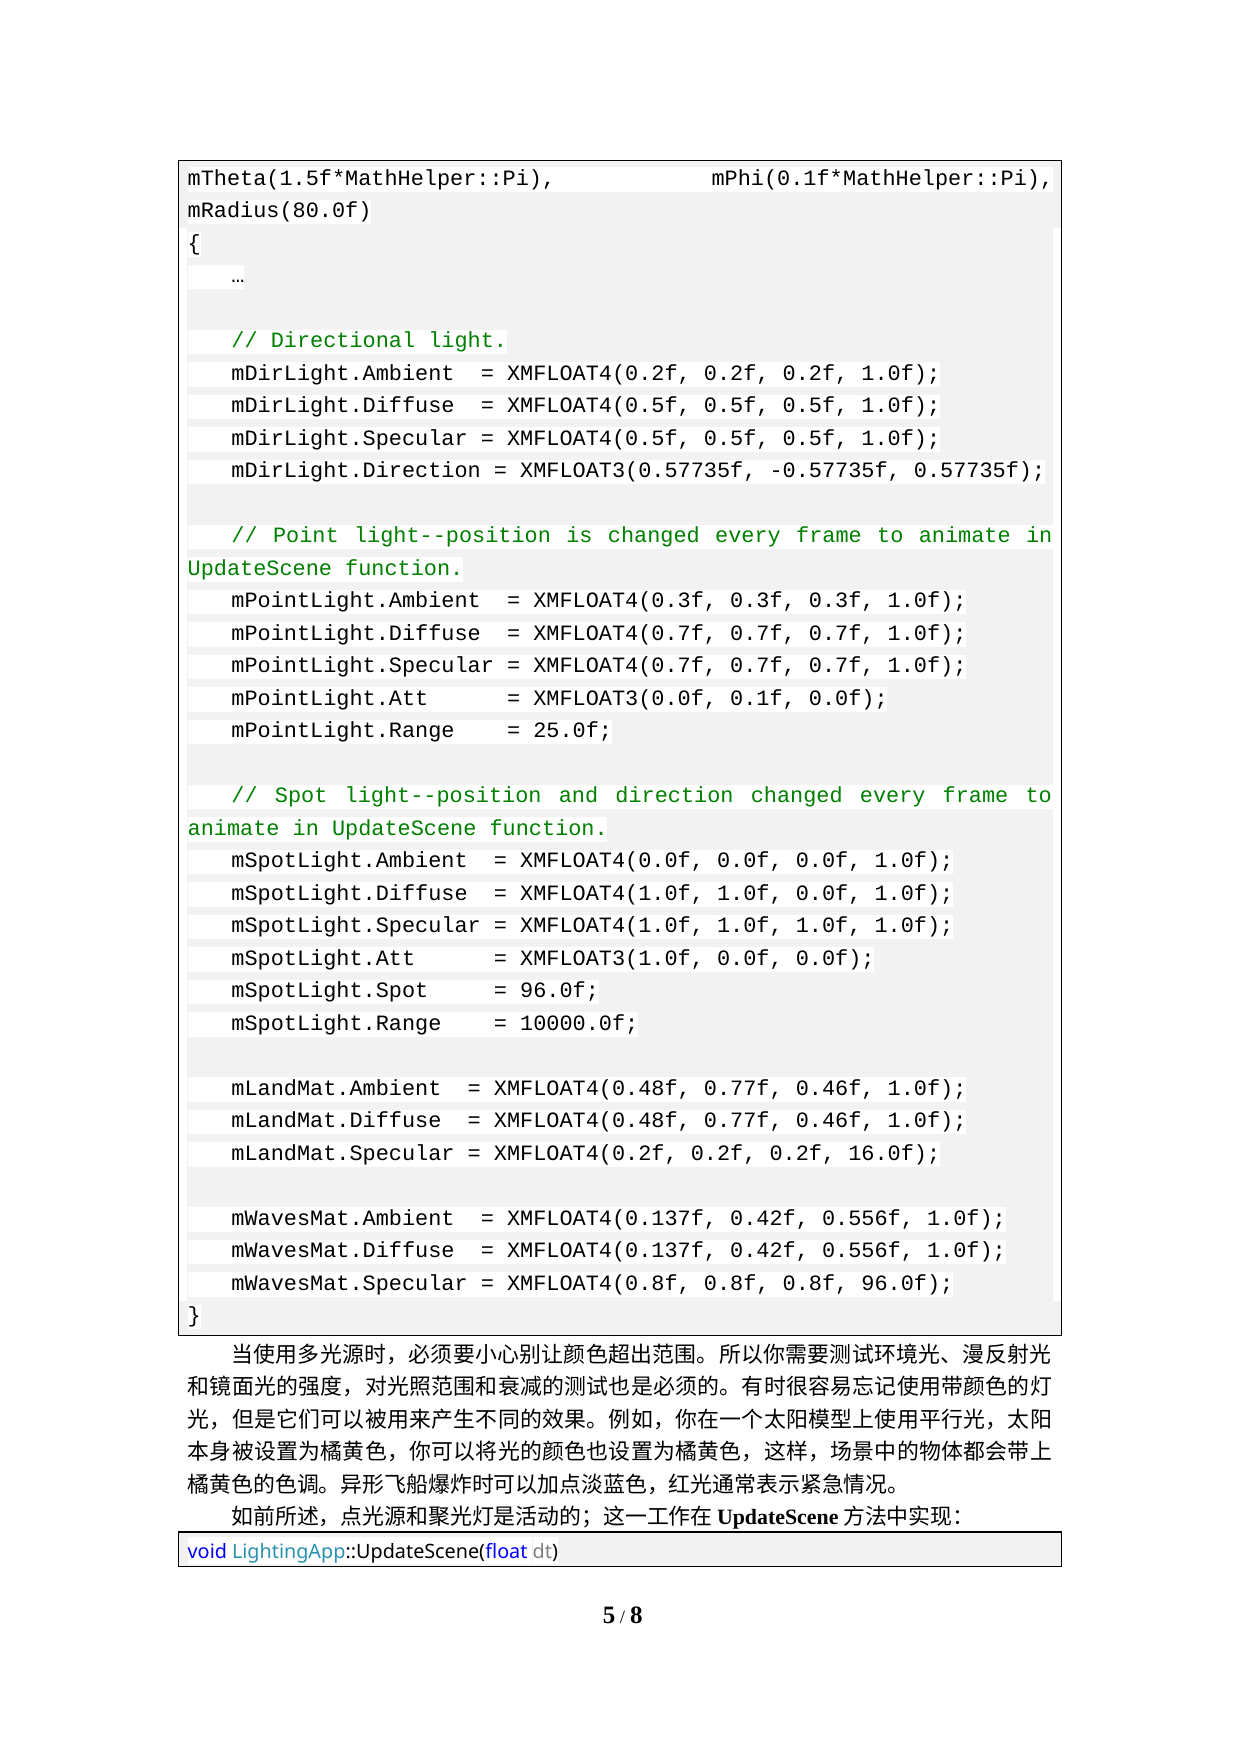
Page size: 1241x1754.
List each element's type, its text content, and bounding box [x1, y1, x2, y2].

text mDirLight.Direction = XMFLOAT3(0.57735f, -0.57735f, 0.57735f); [187, 456, 1053, 488]
text mSpotLight.Att = XMFLOAT3(1.0f, 0.0f, 0.0f); [187, 943, 1053, 976]
text // Directional light. [187, 326, 1053, 358]
text … [187, 261, 1053, 293]
text } [179, 1298, 1061, 1335]
text mSpotLight.Range = 10000.0f; [187, 1008, 1053, 1041]
text mDirLight.Ambient = XMFLOAT4(0.2f, 0.2f, 0.2f, 1.0f); [187, 358, 1053, 391]
text mDirLight.Diffuse = XMFLOAT4(0.5f, 0.5f, 0.5f, 1.0f); [187, 391, 1053, 423]
text // Point light--position is changed every frame to animate in UpdateScene function. [187, 521, 1053, 586]
text mSpotLight.Spot = 96.0f; [187, 976, 1053, 1008]
text mPointLight.Range = 25.0f; [187, 716, 1053, 748]
text 当使用多光源时，必须要小心别让颜色超出范围。所以你需要测试环境光、漫反射光和镜面光的强度，对光照范围和衰减的测试也是必须的。有时很容易忘记使用带颜色的灯光，但是它们可以被用来产生不同的效果。例如，你在一个太阳模型上使用平行光，太阳本身被设置为橘黄色，你可以将光的颜色也设置为橘黄色，这样，场景中的物体都会带上橘黄色的色调。异形飞船爆炸时可以加点淡蓝色，红光通常表示紧急情况。 [187, 1336, 1053, 1499]
text mPointLight.Ambient = XMFLOAT4(0.3f, 0.3f, 0.3f, 1.0f); [187, 586, 1053, 618]
text mWavesMat.Diffuse = XMFLOAT4(0.137f, 0.42f, 0.556f, 1.0f); [187, 1236, 1053, 1268]
text mWavesMat.Specular = XMFLOAT4(0.8f, 0.8f, 0.8f, 96.0f); [187, 1268, 1053, 1298]
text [179, 161, 1061, 228]
text mSpotLight.Specular = XMFLOAT4(1.0f, 1.0f, 1.0f, 1.0f); [187, 911, 1053, 943]
text void LightingApp::UpdateScene(float dt) [179, 1533, 1061, 1566]
text mSpotLight.Ambient = XMFLOAT4(0.0f, 0.0f, 0.0f, 1.0f); [187, 846, 1053, 878]
text mSpotLight.Diffuse = XMFLOAT4(1.0f, 1.0f, 0.0f, 1.0f); [187, 878, 1053, 911]
text 如前所述，点光源和聚光灯是活动的；这一工作在UpdateScene方法中实现： [187, 1499, 1053, 1531]
text mPointLight.Specular = XMFLOAT4(0.7f, 0.7f, 0.7f, 1.0f); [187, 651, 1053, 683]
text // Spot light--position and direction changed every frame to animate in UpdateScene function. [187, 781, 1053, 846]
text mLandMat.Ambient = XMFLOAT4(0.48f, 0.77f, 0.46f, 1.0f); [187, 1073, 1053, 1106]
text mPointLight.Diffuse = XMFLOAT4(0.7f, 0.7f, 0.7f, 1.0f); [187, 618, 1053, 651]
text mLandMat.Specular = XMFLOAT4(0.2f, 0.2f, 0.2f, 16.0f); [187, 1138, 1053, 1171]
text { [187, 228, 1053, 261]
text mDirLight.Specular = XMFLOAT4(0.5f, 0.5f, 0.5f, 1.0f); [187, 423, 1053, 456]
text mPointLight.Att = XMFLOAT3(0.0f, 0.1f, 0.0f); [187, 683, 1053, 716]
text mWavesMat.Ambient = XMFLOAT4(0.137f, 0.42f, 0.556f, 1.0f); [187, 1203, 1053, 1236]
text mLandMat.Diffuse = XMFLOAT4(0.48f, 0.77f, 0.46f, 1.0f); [187, 1106, 1053, 1138]
